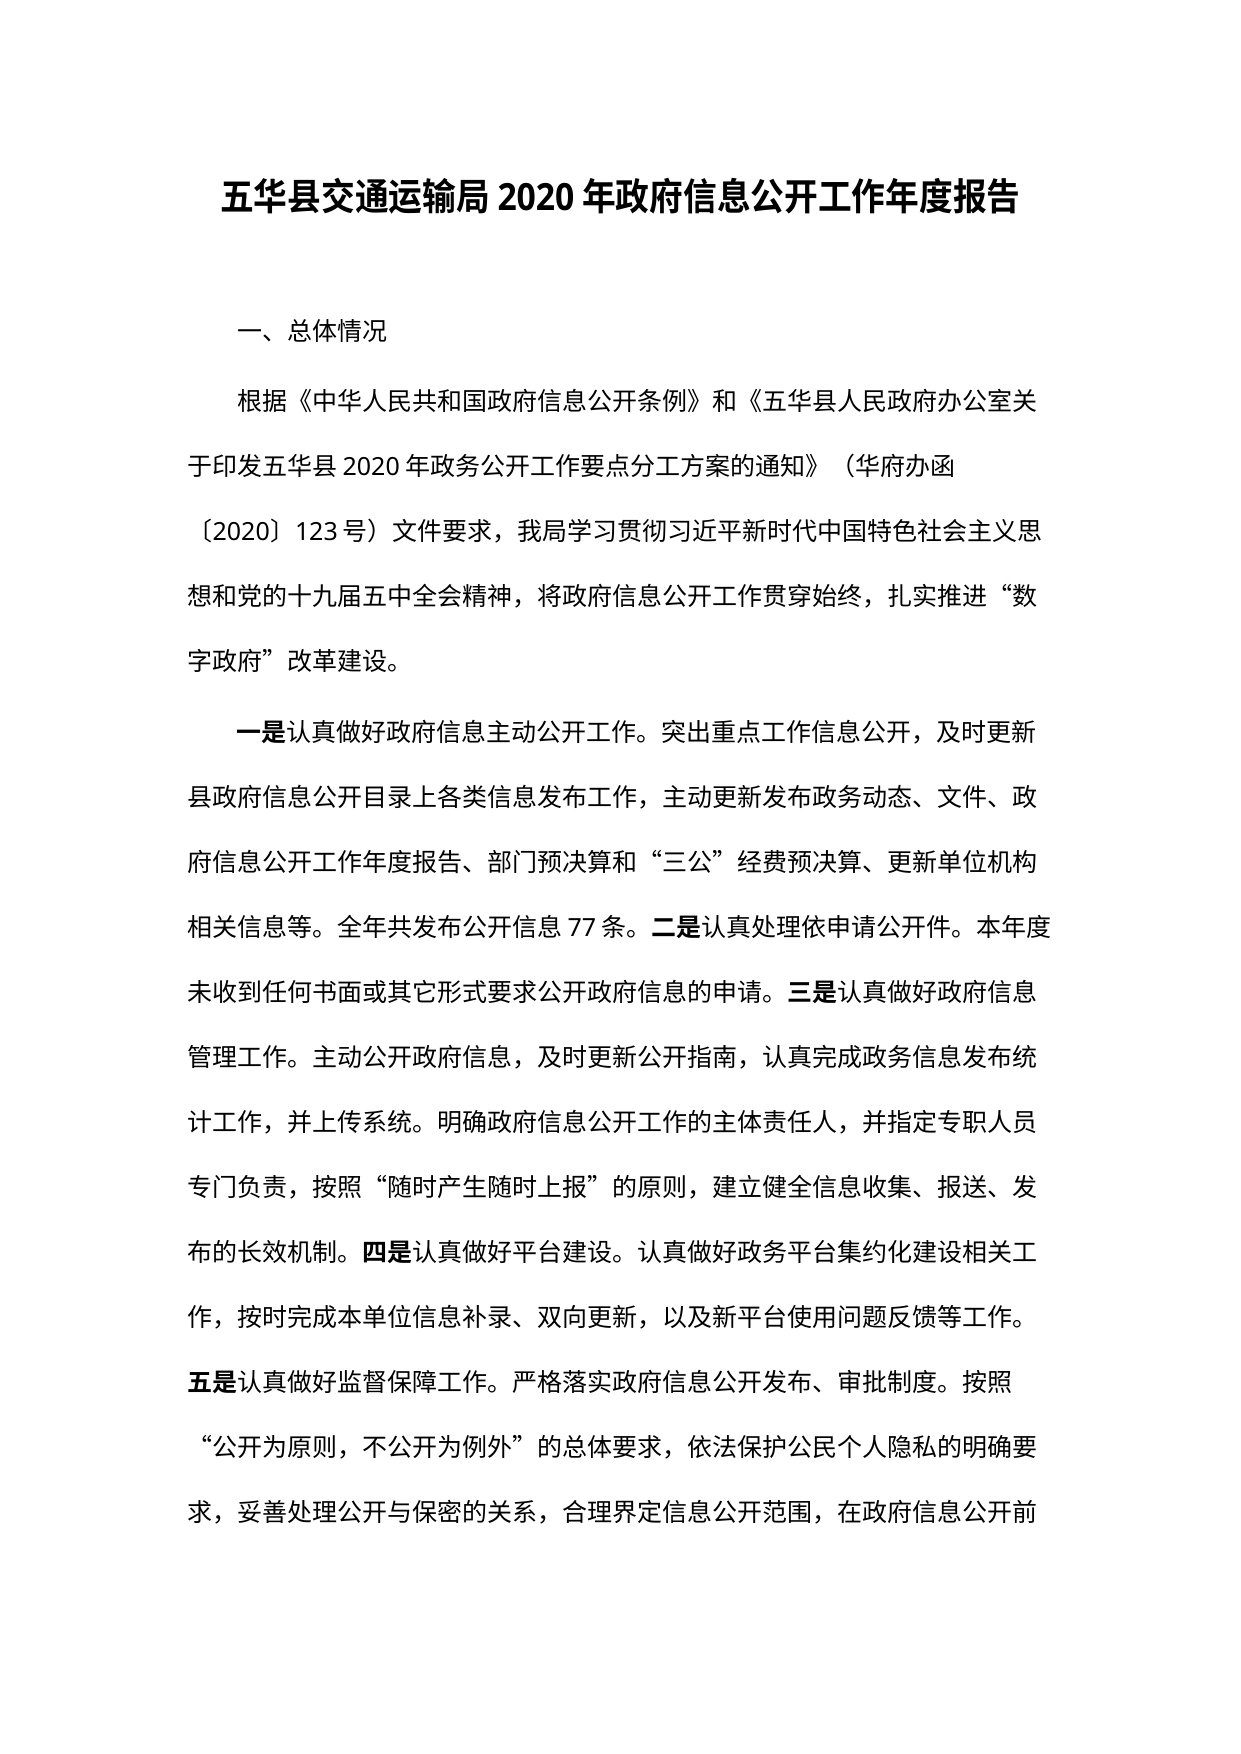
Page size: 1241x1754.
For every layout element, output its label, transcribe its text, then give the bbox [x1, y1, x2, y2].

text 根据《中华人民共和国政府信息公开条例》和《五华县人民政府办公室关于印发五华县2020年政务公开工作要点分工方案的通知》（华府办函〔2020〕123号）文件要求，我局学习贯彻习近平新时代中国特色社会主义思想和党的十九届五中全会精神，将政府信息公开工作贯穿始终，扎实推进“数字政府”改革建设。 [187, 367, 1053, 692]
text 一、总体情况 [187, 297, 1053, 362]
text 五华县交通运输局2020年政府信息公开工作年度报告 [187, 162, 1053, 227]
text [187, 698, 1053, 1543]
